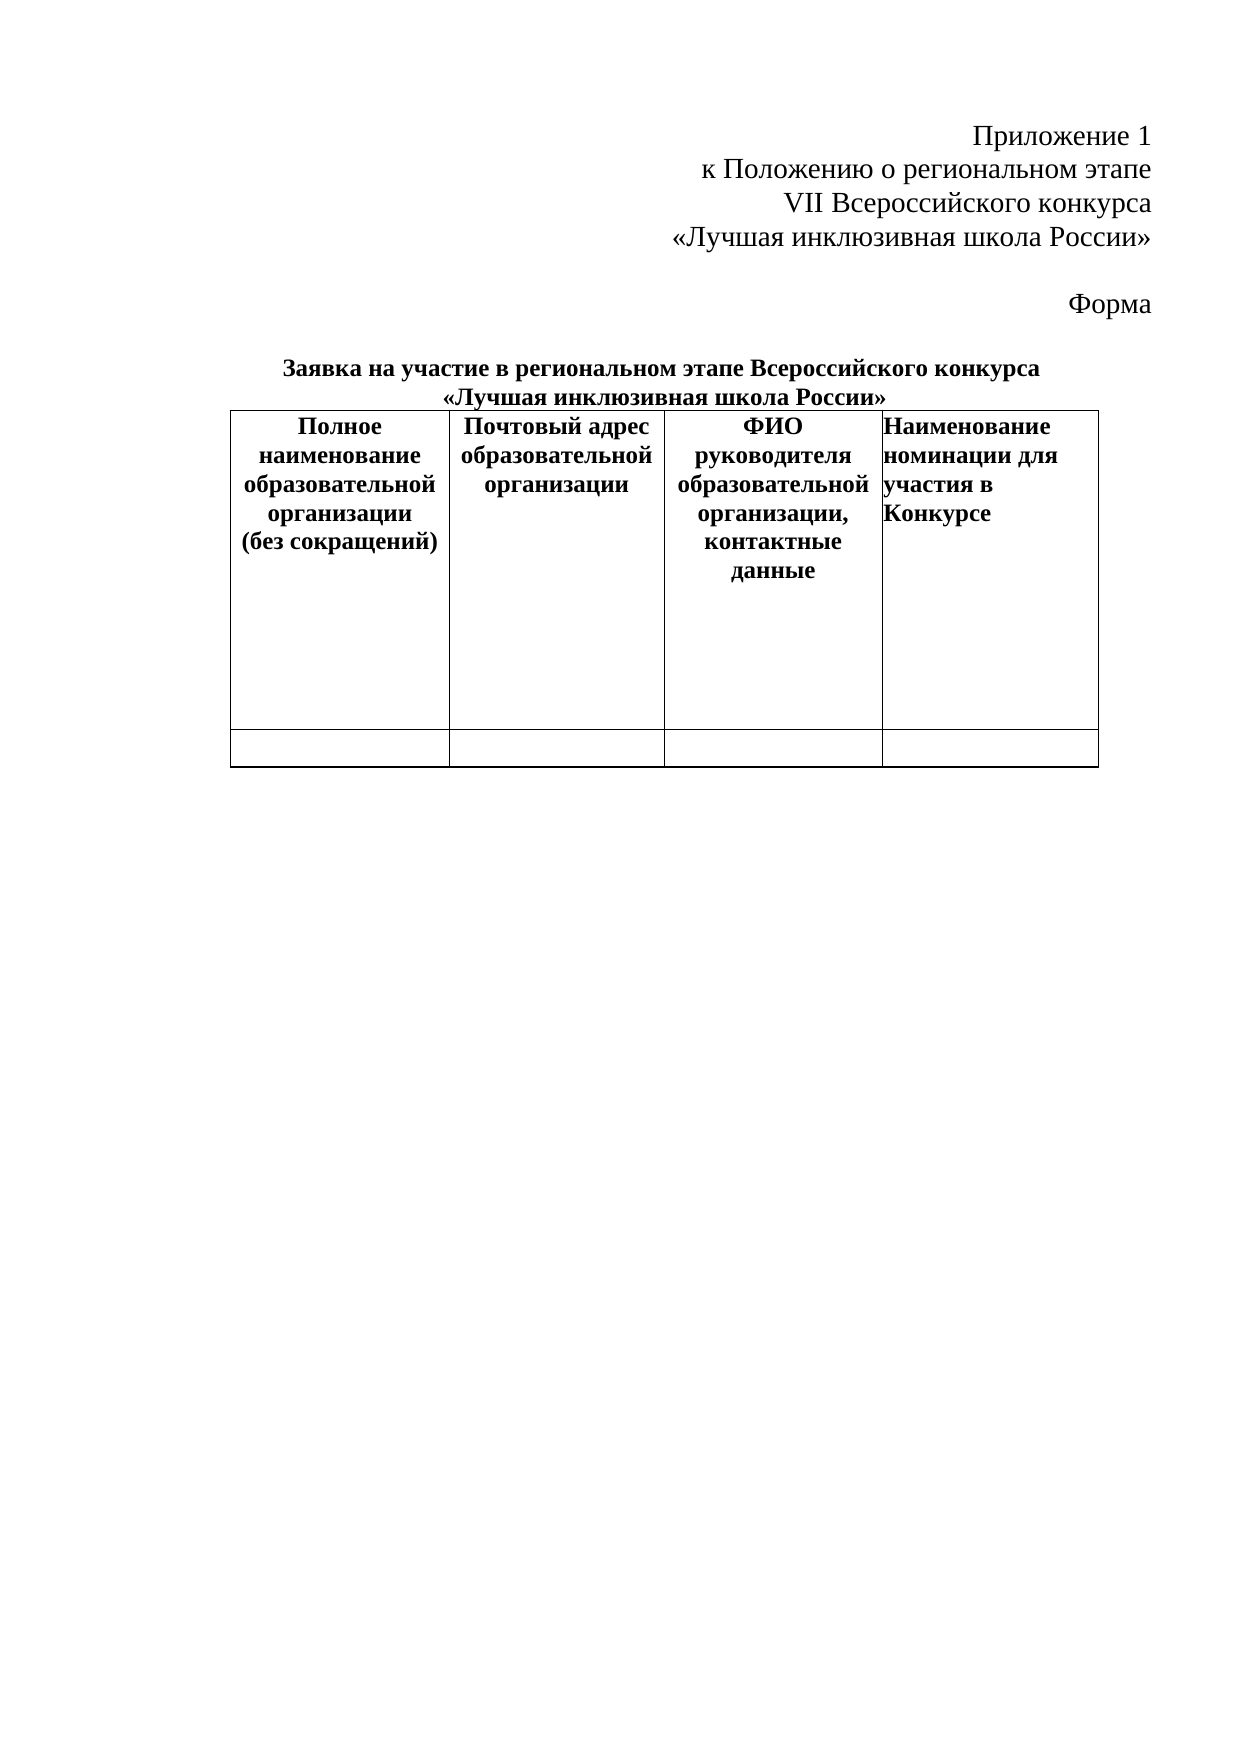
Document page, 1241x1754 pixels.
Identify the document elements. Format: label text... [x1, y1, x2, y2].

text Заявка на участие в региональном этапе Всероссийского конкурса «Лучшая инклюзивная школа России» [177, 353, 1152, 410]
table_cell [231, 730, 449, 766]
text к Положению о региональном этапе [177, 152, 1152, 185]
table_cell [450, 730, 664, 766]
text VII Всероссийского конкурса [177, 185, 1152, 219]
table_header Почтовый адрес образовательной организации [450, 411, 664, 729]
table_header Наименование номинации для участия в Конкурсе [883, 411, 1098, 729]
table_header Полное наименование образовательной организации (без сокращений) [231, 411, 449, 729]
table_cell [665, 730, 882, 766]
table_header ФИО руководителя образовательной организации, контактные данные [665, 411, 882, 729]
text Приложение 1 [177, 118, 1152, 152]
table_cell [883, 730, 1098, 766]
text Форма [177, 286, 1152, 319]
text «Лучшая инклюзивная школа России» [177, 219, 1152, 252]
